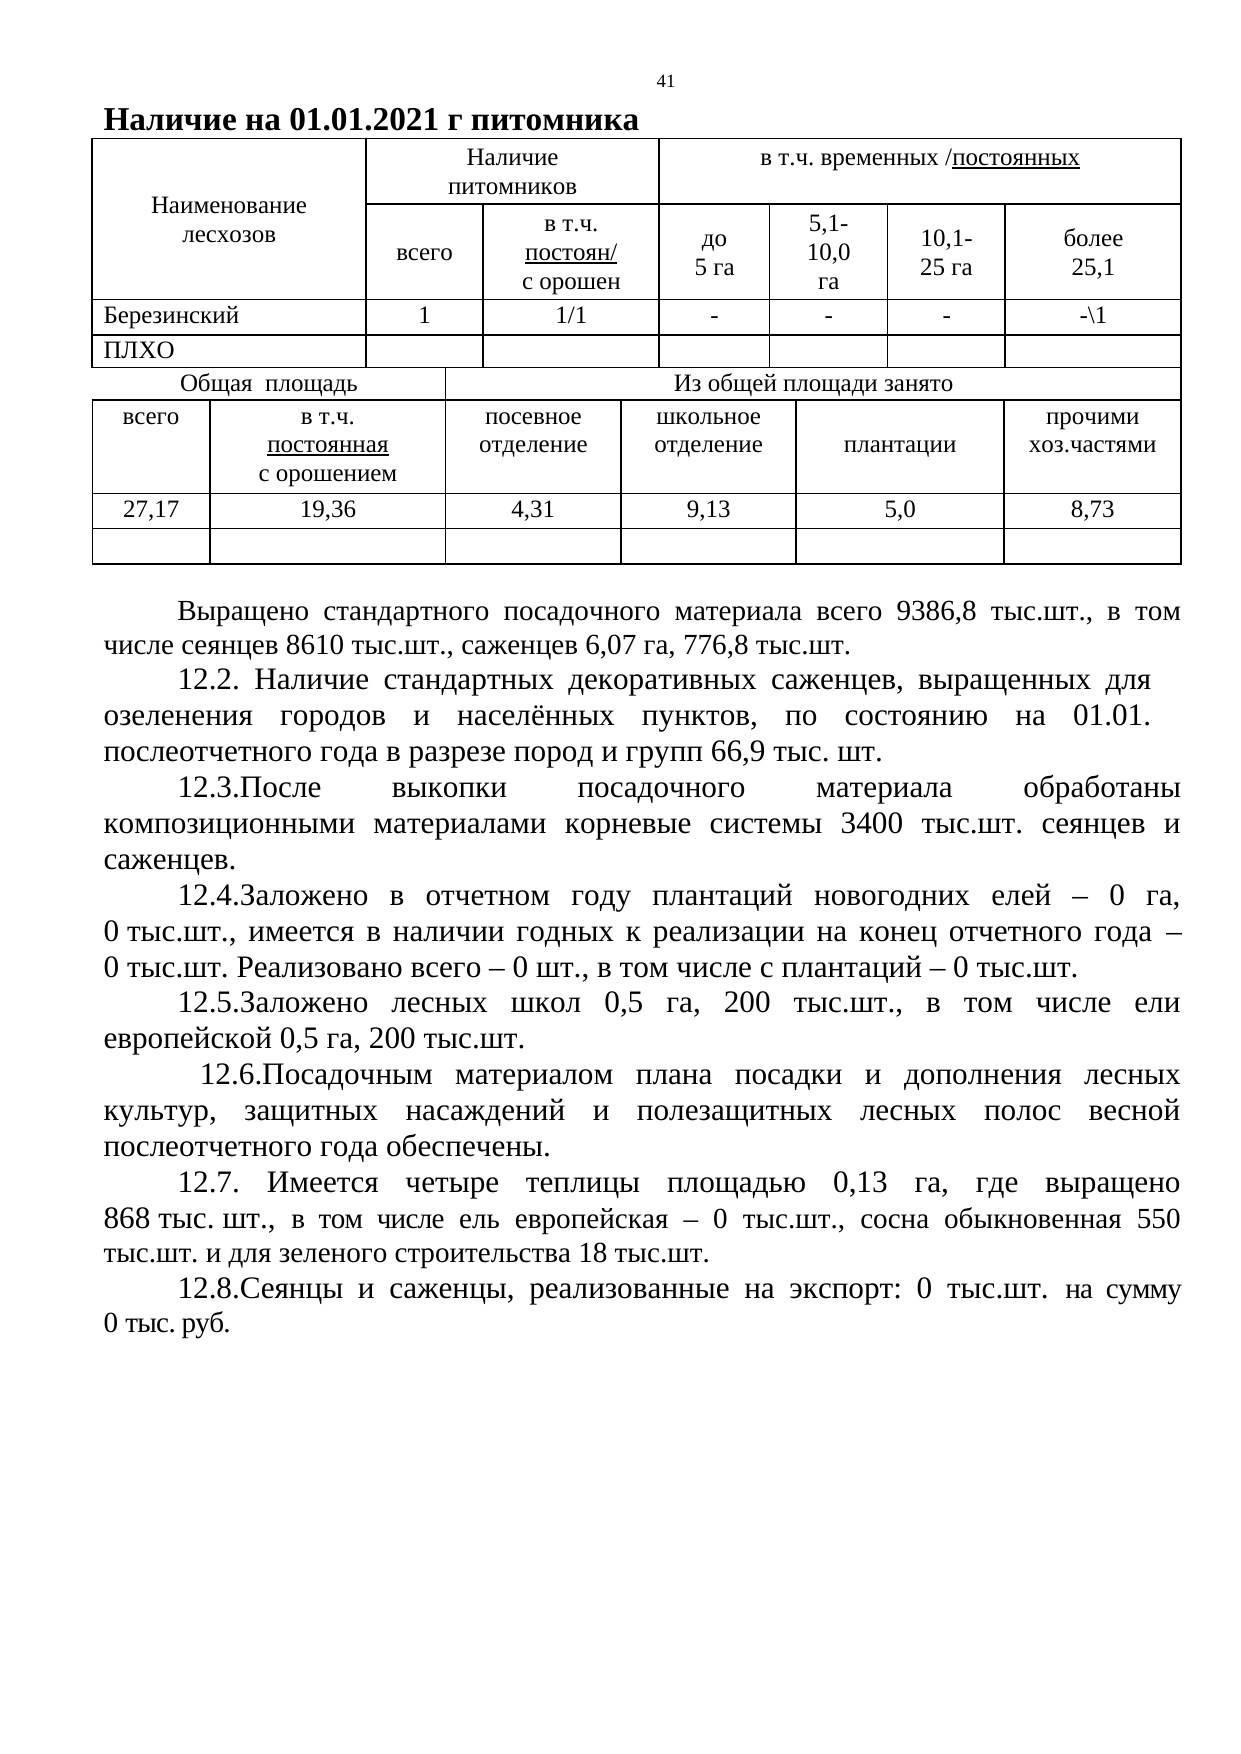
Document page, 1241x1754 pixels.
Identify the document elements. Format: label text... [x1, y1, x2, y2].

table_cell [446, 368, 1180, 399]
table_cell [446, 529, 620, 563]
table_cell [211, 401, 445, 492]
text 12.7. Имеется четыре теплицы площадью 0,13 га, где выращено 868 тыс. шт., в том числе ель европейская – 0 тыс.шт., сосна обыкновенная 550 тыс.шт. и для зеленого строительства 18 тыс.шт. [103, 1163, 1182, 1269]
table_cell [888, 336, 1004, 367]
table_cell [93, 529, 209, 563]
text 12.6.Посадочным материалом плана посадки и дополнения лесных культур, защитных насаждений и полезащитных лесных полос весной послеотчетного года обеспечены. [103, 1056, 1182, 1163]
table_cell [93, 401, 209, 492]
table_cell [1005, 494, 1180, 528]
text 12.2. Наличие стандартных декоративных саженцев, выращенных для озеленения городов и населённых пунктов, по состоянию на 01.01. послеотчетного года в разрезе пород и групп 66,9 тыс. шт. [103, 660, 1153, 768]
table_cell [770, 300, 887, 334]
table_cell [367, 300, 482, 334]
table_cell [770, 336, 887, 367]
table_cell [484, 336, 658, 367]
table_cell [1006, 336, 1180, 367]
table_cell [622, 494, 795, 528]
text Наличие на 01.01.2021 г питомника [103, 99, 1182, 137]
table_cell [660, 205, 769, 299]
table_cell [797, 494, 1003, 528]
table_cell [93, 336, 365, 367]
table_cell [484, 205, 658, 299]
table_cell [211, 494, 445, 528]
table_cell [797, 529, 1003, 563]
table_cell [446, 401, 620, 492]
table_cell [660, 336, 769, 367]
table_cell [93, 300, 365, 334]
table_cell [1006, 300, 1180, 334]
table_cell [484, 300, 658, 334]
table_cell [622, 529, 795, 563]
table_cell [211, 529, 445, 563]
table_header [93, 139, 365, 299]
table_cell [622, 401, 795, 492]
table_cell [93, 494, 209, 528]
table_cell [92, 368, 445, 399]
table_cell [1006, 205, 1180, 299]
text 12.3.После выкопки посадочного материала обработаны композиционными материалами корневые системы 3400 тыс.шт. сеянцев и саженцев. [103, 768, 1182, 876]
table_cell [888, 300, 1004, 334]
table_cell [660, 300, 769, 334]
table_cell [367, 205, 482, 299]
text 12.4.Заложено в отчетном году плантаций новогодних елей – 0 га, 0 тыс.шт., имеется в наличии годных к реализации на конец отчетного года – 0 тыс.шт. Реализовано всего – 0 шт., в том числе с плантаций – 0 тыс.шт. [103, 876, 1182, 984]
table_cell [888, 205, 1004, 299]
text 12.5.Заложено лесных школ 0,5 га, 200 тыс.шт., в том числе ели европейской 0,5 га, 200 тыс.шт. [103, 984, 1182, 1056]
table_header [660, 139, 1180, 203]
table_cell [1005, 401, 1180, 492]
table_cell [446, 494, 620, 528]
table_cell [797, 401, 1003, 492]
text Выращено стандартного посадочного материала всего 9386,8 тыс.шт., в том числе сеянцев 8610 тыс.шт., саженцев 6,07 га, 776,8 тыс.шт. [103, 593, 1182, 660]
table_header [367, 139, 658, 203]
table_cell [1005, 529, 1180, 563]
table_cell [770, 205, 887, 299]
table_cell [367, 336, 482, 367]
text 12.8.Сеянцы и саженцы, реализованные на экспорт: 0 тыс.шт. на сумму 0 тыс. руб. [103, 1269, 1182, 1338]
